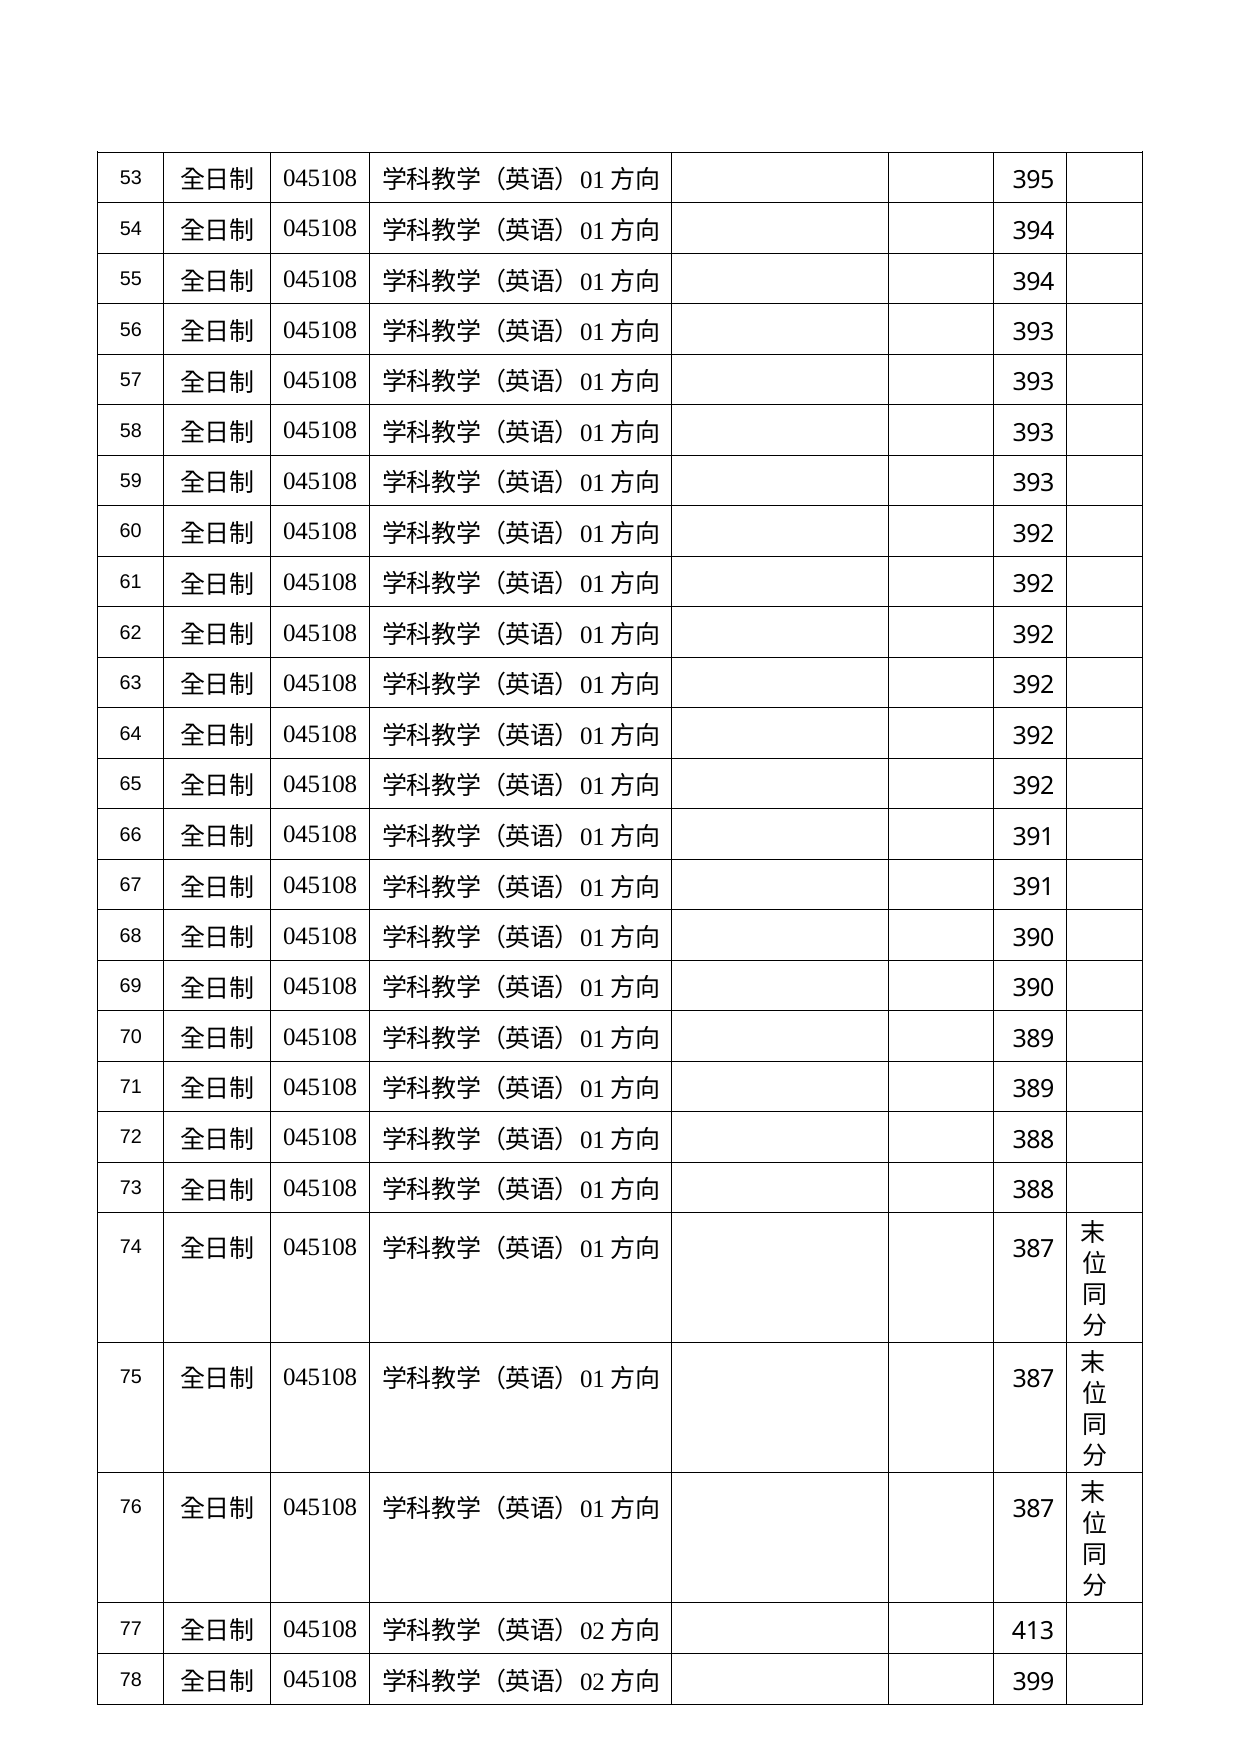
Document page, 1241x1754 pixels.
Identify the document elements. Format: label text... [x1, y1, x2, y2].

table_cell 全日制 [164, 809, 270, 859]
table_cell [1067, 1112, 1142, 1162]
table_cell 全日制 [164, 203, 270, 253]
table_cell 全日制 [164, 1473, 270, 1602]
table_cell 全日制 [164, 961, 270, 1010]
table_cell 67 [98, 860, 163, 909]
table_cell 学科教学（英语）02 方向 [370, 1654, 671, 1704]
table_cell [672, 254, 888, 303]
table_cell 60 [98, 506, 163, 556]
table_cell 末位 同分 [1067, 1473, 1142, 1602]
table_cell 045108 [271, 405, 369, 454]
table_cell [672, 405, 888, 454]
table_cell 学科教学（英语）01 方向 [370, 759, 671, 808]
table_header 全日制 [164, 153, 270, 202]
table_cell [889, 961, 993, 1010]
table_cell [889, 254, 993, 303]
table_cell 学科教学（英语）01 方向 [370, 860, 671, 909]
table_cell [672, 304, 888, 354]
table_cell 学科教学（英语）01 方向 [370, 1163, 671, 1212]
table_cell 388 [994, 1112, 1066, 1162]
table_header 学科教学（英语）01 方向 [370, 153, 671, 202]
table_cell 63 [98, 658, 163, 707]
table_cell 392 [994, 506, 1066, 556]
table_cell [672, 860, 888, 909]
table_cell 045108 [271, 1112, 369, 1162]
table_cell 399 [994, 1654, 1066, 1704]
table_cell 389 [994, 1011, 1066, 1061]
table_cell 78 [98, 1654, 163, 1704]
table_cell [1067, 203, 1142, 253]
table_cell [672, 355, 888, 404]
table_cell [889, 607, 993, 657]
table_cell 045108 [271, 860, 369, 909]
table_cell 末位 同分 [1067, 1343, 1142, 1472]
table_cell 045108 [271, 203, 369, 253]
table_cell 66 [98, 809, 163, 859]
table_header [889, 153, 993, 202]
table_cell 045108 [271, 658, 369, 707]
table_cell [889, 506, 993, 556]
table_cell [889, 355, 993, 404]
table_cell 59 [98, 456, 163, 505]
table_header 045108 [271, 153, 369, 202]
table_cell 57 [98, 355, 163, 404]
table_cell 学科教学（英语）01 方向 [370, 557, 671, 606]
table_cell 72 [98, 1112, 163, 1162]
table_cell 62 [98, 607, 163, 657]
table_cell 390 [994, 961, 1066, 1010]
table_cell 全日制 [164, 1603, 270, 1653]
table_cell 全日制 [164, 557, 270, 606]
table_cell 全日制 [164, 1343, 270, 1472]
table_cell 045108 [271, 304, 369, 354]
table_cell [1067, 355, 1142, 404]
table_cell 65 [98, 759, 163, 808]
table_cell 学科教学（英语）01 方向 [370, 405, 671, 454]
table_cell 69 [98, 961, 163, 1010]
table_cell [889, 759, 993, 808]
table_cell 74 [98, 1213, 163, 1342]
table_cell 045108 [271, 506, 369, 556]
table_cell 学科教学（英语）01 方向 [370, 203, 671, 253]
table_cell 045108 [271, 1213, 369, 1342]
table_cell 045108 [271, 759, 369, 808]
table_cell 045108 [271, 1011, 369, 1061]
table_cell 全日制 [164, 355, 270, 404]
table_cell 045108 [271, 1603, 369, 1653]
table_cell [1067, 1062, 1142, 1111]
table_cell [672, 1062, 888, 1111]
table_cell [1067, 809, 1142, 859]
table_cell [889, 910, 993, 960]
table_cell 045108 [271, 1062, 369, 1111]
table_cell 391 [994, 809, 1066, 859]
table_cell 388 [994, 1163, 1066, 1212]
table_cell 学科教学（英语）01 方向 [370, 1213, 671, 1342]
table_cell [672, 1603, 888, 1653]
table_header [1067, 153, 1142, 202]
table_cell [1067, 759, 1142, 808]
table_cell 387 [994, 1343, 1066, 1472]
table_cell [1067, 1163, 1142, 1212]
table_cell 学科教学（英语）01 方向 [370, 254, 671, 303]
table_cell [1067, 304, 1142, 354]
table_cell [672, 1163, 888, 1212]
table_cell 387 [994, 1473, 1066, 1602]
table_cell 394 [994, 203, 1066, 253]
table_cell 392 [994, 708, 1066, 758]
table_cell [672, 961, 888, 1010]
table_cell [1067, 405, 1142, 454]
table_cell 045108 [271, 456, 369, 505]
table_cell [1067, 1654, 1142, 1704]
table_cell 393 [994, 304, 1066, 354]
table_cell 71 [98, 1062, 163, 1111]
table_cell 045108 [271, 355, 369, 404]
table_cell 76 [98, 1473, 163, 1602]
table_cell [1067, 506, 1142, 556]
table_cell [1067, 1603, 1142, 1653]
table_cell 045108 [271, 607, 369, 657]
table_cell 393 [994, 405, 1066, 454]
table_cell 全日制 [164, 1112, 270, 1162]
table_cell 045108 [271, 1654, 369, 1704]
table_cell [672, 1654, 888, 1704]
table_cell 全日制 [164, 1213, 270, 1342]
table_cell [889, 557, 993, 606]
table_cell [889, 1112, 993, 1162]
table_cell 学科教学（英语）01 方向 [370, 1011, 671, 1061]
table_cell 045108 [271, 708, 369, 758]
table_cell 77 [98, 1603, 163, 1653]
table_cell [1067, 254, 1142, 303]
table_cell 045108 [271, 254, 369, 303]
table_cell 学科教学（英语）01 方向 [370, 1062, 671, 1111]
table_cell 392 [994, 658, 1066, 707]
table_cell [889, 1163, 993, 1212]
table_cell 045108 [271, 1163, 369, 1212]
table_cell [672, 1112, 888, 1162]
table_cell 全日制 [164, 658, 270, 707]
table_cell 学科教学（英语）01 方向 [370, 658, 671, 707]
table_cell [889, 456, 993, 505]
table_cell [672, 910, 888, 960]
table_cell 学科教学（英语）01 方向 [370, 910, 671, 960]
table_cell [889, 1473, 993, 1602]
table_cell 391 [994, 860, 1066, 909]
table_cell 389 [994, 1062, 1066, 1111]
table_cell [889, 1062, 993, 1111]
table_cell [1067, 910, 1142, 960]
table_cell 73 [98, 1163, 163, 1212]
table_cell [1067, 1011, 1142, 1061]
table_cell 56 [98, 304, 163, 354]
table_cell [672, 456, 888, 505]
table_cell [1067, 557, 1142, 606]
table_cell 045108 [271, 1343, 369, 1472]
table_cell 学科教学（英语）01 方向 [370, 1473, 671, 1602]
table_cell 全日制 [164, 708, 270, 758]
table_cell [889, 860, 993, 909]
table_cell 学科教学（英语）01 方向 [370, 961, 671, 1010]
table_cell 393 [994, 456, 1066, 505]
table_cell 045108 [271, 557, 369, 606]
table_cell [1067, 607, 1142, 657]
table_cell 学科教学（英语）01 方向 [370, 506, 671, 556]
table_cell 全日制 [164, 910, 270, 960]
table_header 395 [994, 153, 1066, 202]
table_cell 75 [98, 1343, 163, 1472]
table_cell [672, 1343, 888, 1472]
table_cell [672, 1473, 888, 1602]
table_cell 390 [994, 910, 1066, 960]
table_cell 学科教学（英语）01 方向 [370, 456, 671, 505]
table_cell [889, 1343, 993, 1472]
table_cell 392 [994, 557, 1066, 606]
table_header [672, 153, 888, 202]
table_cell 学科教学（英语）01 方向 [370, 809, 671, 859]
table_cell 学科教学（英语）01 方向 [370, 355, 671, 404]
table_cell 393 [994, 355, 1066, 404]
table_cell [1067, 708, 1142, 758]
table_cell 全日制 [164, 759, 270, 808]
table_cell 学科教学（英语）01 方向 [370, 1112, 671, 1162]
table_cell 学科教学（英语）02 方向 [370, 1603, 671, 1653]
table_cell 68 [98, 910, 163, 960]
table_cell [889, 658, 993, 707]
table_cell 394 [994, 254, 1066, 303]
table_cell 全日制 [164, 456, 270, 505]
table_cell [672, 658, 888, 707]
table_cell 61 [98, 557, 163, 606]
table_cell 全日制 [164, 405, 270, 454]
table_cell 全日制 [164, 1163, 270, 1212]
table_cell [672, 1011, 888, 1061]
table_cell 全日制 [164, 1654, 270, 1704]
table_cell 392 [994, 607, 1066, 657]
table_cell [672, 203, 888, 253]
table_cell [672, 607, 888, 657]
table_cell 387 [994, 1213, 1066, 1342]
table_cell [889, 1654, 993, 1704]
table_cell 全日制 [164, 607, 270, 657]
table_cell [889, 304, 993, 354]
table_cell 413 [994, 1603, 1066, 1653]
table_cell [889, 1603, 993, 1653]
table_cell 045108 [271, 961, 369, 1010]
table_cell [672, 809, 888, 859]
table_cell 55 [98, 254, 163, 303]
table_cell 045108 [271, 1473, 369, 1602]
table_cell [672, 708, 888, 758]
table_cell 全日制 [164, 254, 270, 303]
table_cell 全日制 [164, 1011, 270, 1061]
table_cell [672, 759, 888, 808]
table_cell [1067, 658, 1142, 707]
table_cell [1067, 456, 1142, 505]
table_header 53 [98, 153, 163, 202]
table_cell 学科教学（英语）01 方向 [370, 708, 671, 758]
table_cell [672, 557, 888, 606]
table_cell [889, 708, 993, 758]
table_cell 70 [98, 1011, 163, 1061]
table_cell [889, 405, 993, 454]
table_cell 学科教学（英语）01 方向 [370, 607, 671, 657]
table_cell 全日制 [164, 506, 270, 556]
table_cell 54 [98, 203, 163, 253]
table_cell 全日制 [164, 1062, 270, 1111]
table_cell [1067, 961, 1142, 1010]
table_cell [889, 203, 993, 253]
table_cell 全日制 [164, 860, 270, 909]
table_cell [889, 1213, 993, 1342]
table_cell 全日制 [164, 304, 270, 354]
table_cell 64 [98, 708, 163, 758]
table_cell 045108 [271, 809, 369, 859]
table_cell [1067, 860, 1142, 909]
table_cell [889, 809, 993, 859]
table_cell 末位 同分 [1067, 1213, 1142, 1342]
table_cell [889, 1011, 993, 1061]
table_cell 58 [98, 405, 163, 454]
table_cell 045108 [271, 910, 369, 960]
table_cell [672, 1213, 888, 1342]
table_cell 学科教学（英语）01 方向 [370, 304, 671, 354]
table_cell [672, 506, 888, 556]
table_cell 学科教学（英语）01 方向 [370, 1343, 671, 1472]
table_cell 392 [994, 759, 1066, 808]
